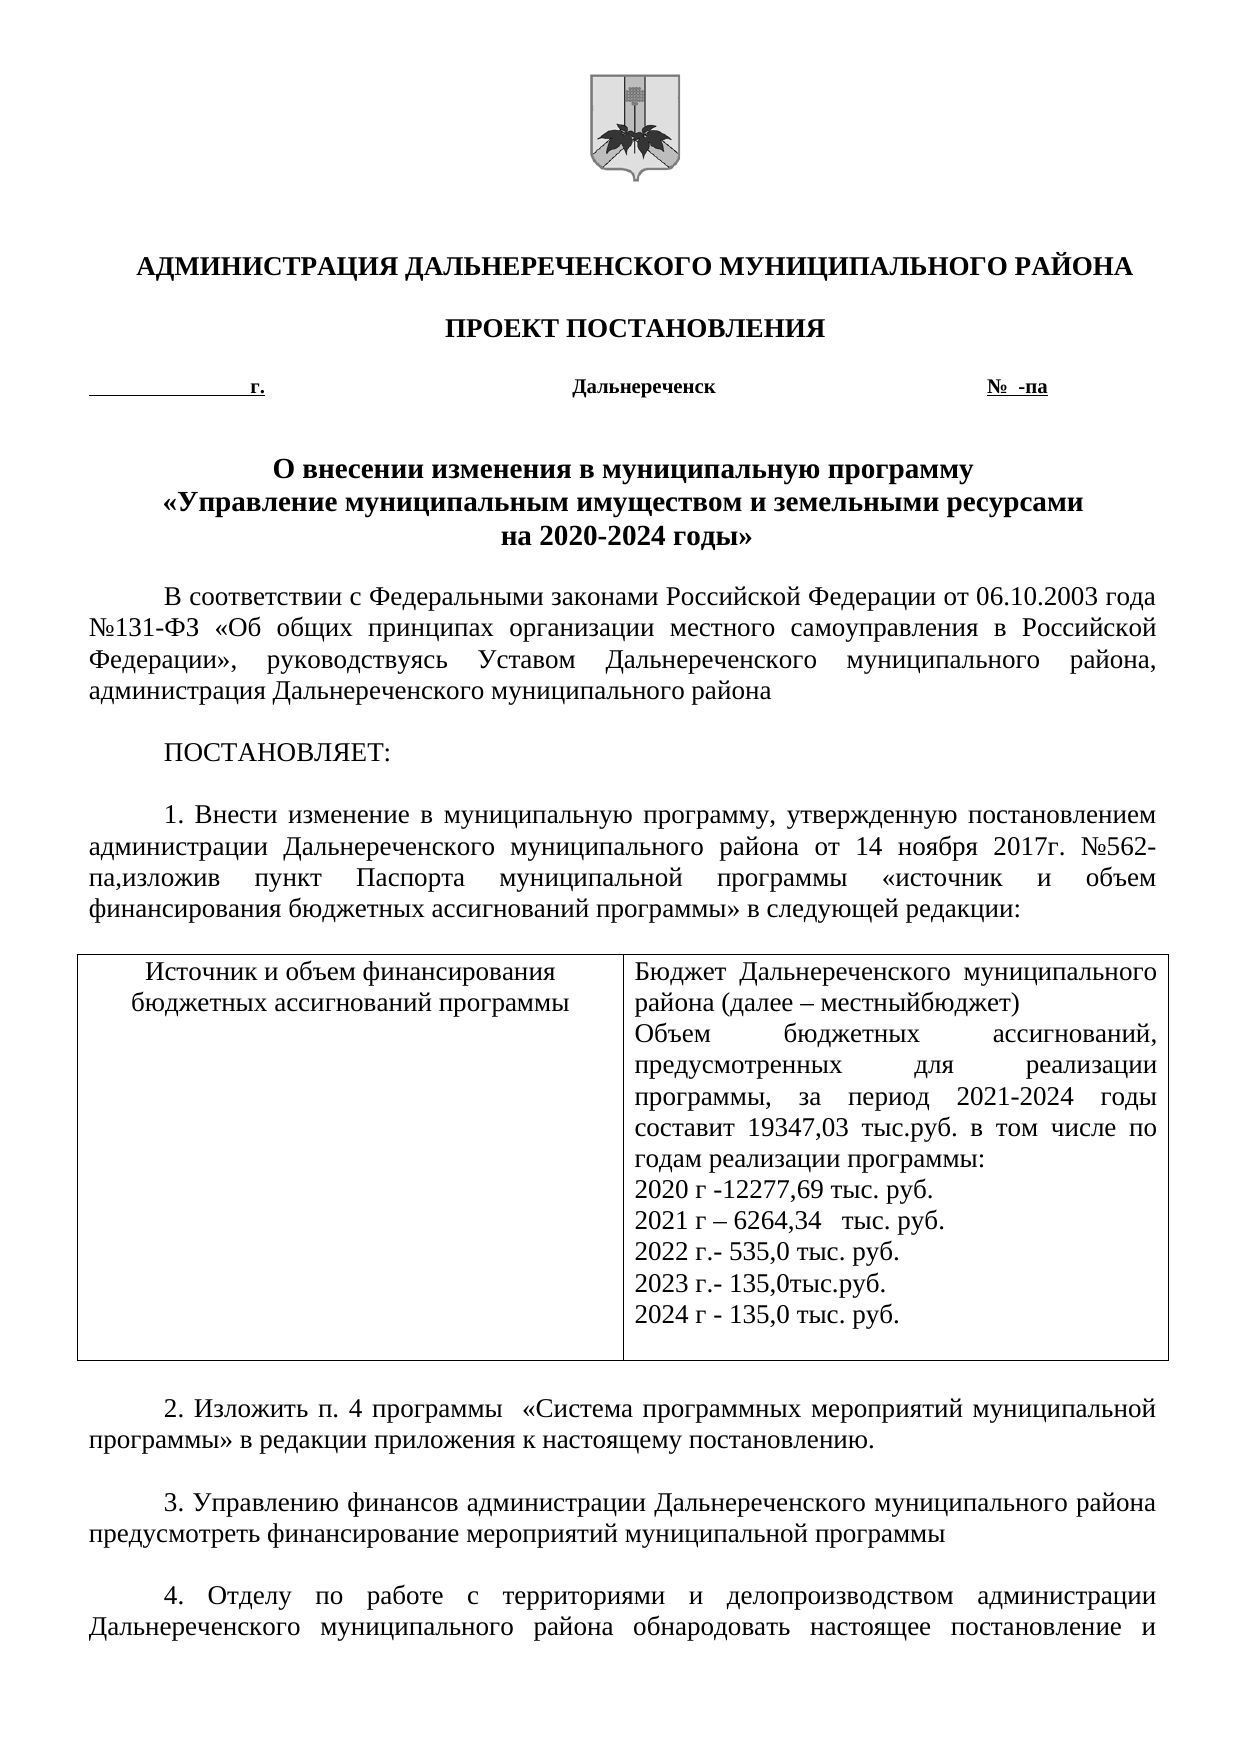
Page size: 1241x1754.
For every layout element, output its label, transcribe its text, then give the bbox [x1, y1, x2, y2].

list 3. Управлению финансов администрации Дальнереченского муниципального района предусмотреть финансирование мероприятий муниципальной программы [89, 1486, 1157, 1548]
list 2. Изложить п. 4 программы «Система программных мероприятий муниципальной программы» в редакции приложения к настоящему постановлению. [89, 1392, 1157, 1454]
table_header Бюджет Дальнереченского муниципального района (далее – местныйбюджет) Объем бюджетных ассигнований, предусмотренных для реализации программы, за период 2021-2024 годы составит 19347,03 тыс.руб. в том числе по годам реализации программы: 2020 г -12277,69 тыс. руб. 2021 г – 6264,34 тыс. руб. 2022 г.- 535,0 тыс. руб. 2023 г.- 135,0тыс.руб. 2024 г - 135,0 тыс. руб. [624, 955, 1168, 1360]
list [89, 1579, 1157, 1641]
picture [589, 73, 681, 182]
table_header Источник и объем финансирования бюджетных ассигнований программы [78, 955, 623, 1360]
list ПОСТАНОВЛЯЕТ: [89, 736, 1157, 767]
list 1. Внести изменение в муниципальную программу, утвержденную постановлением администрации Дальнереченского муниципального района от 14 ноября 2017г. №562-па,изложив пункт Паспорта муниципальной программы «источник и объем финансирования бюджетных ассигнований программы» в следующей редакции: [89, 798, 1157, 923]
text г. Дальнереченск № -па [89, 374, 1181, 398]
text АДМИНИСТРАЦИЯ ДАЛЬНЕРЕЧЕНСКОГО МУНИЦИПАЛЬНОГО РАЙОНА [89, 249, 1181, 281]
list В соответствии с Федеральными законами Российской Федерации от 06.10.2003 года №131-ФЗ «Об общих принципах организации местного самоуправления в Российской Федерации», руководствуясь Уставом Дальнереченского муниципального района, администрация Дальнереченского муниципального района [89, 580, 1157, 705]
text на 2020-2024 годы» [89, 518, 1157, 552]
text «Управление муниципальным имуществом и земельными ресурсами [89, 484, 1157, 518]
text О внесении изменения в муниципальную программу [89, 451, 1157, 484]
text ПРОЕКТ ПОСТАНОВЛЕНИЯ [89, 312, 1181, 343]
